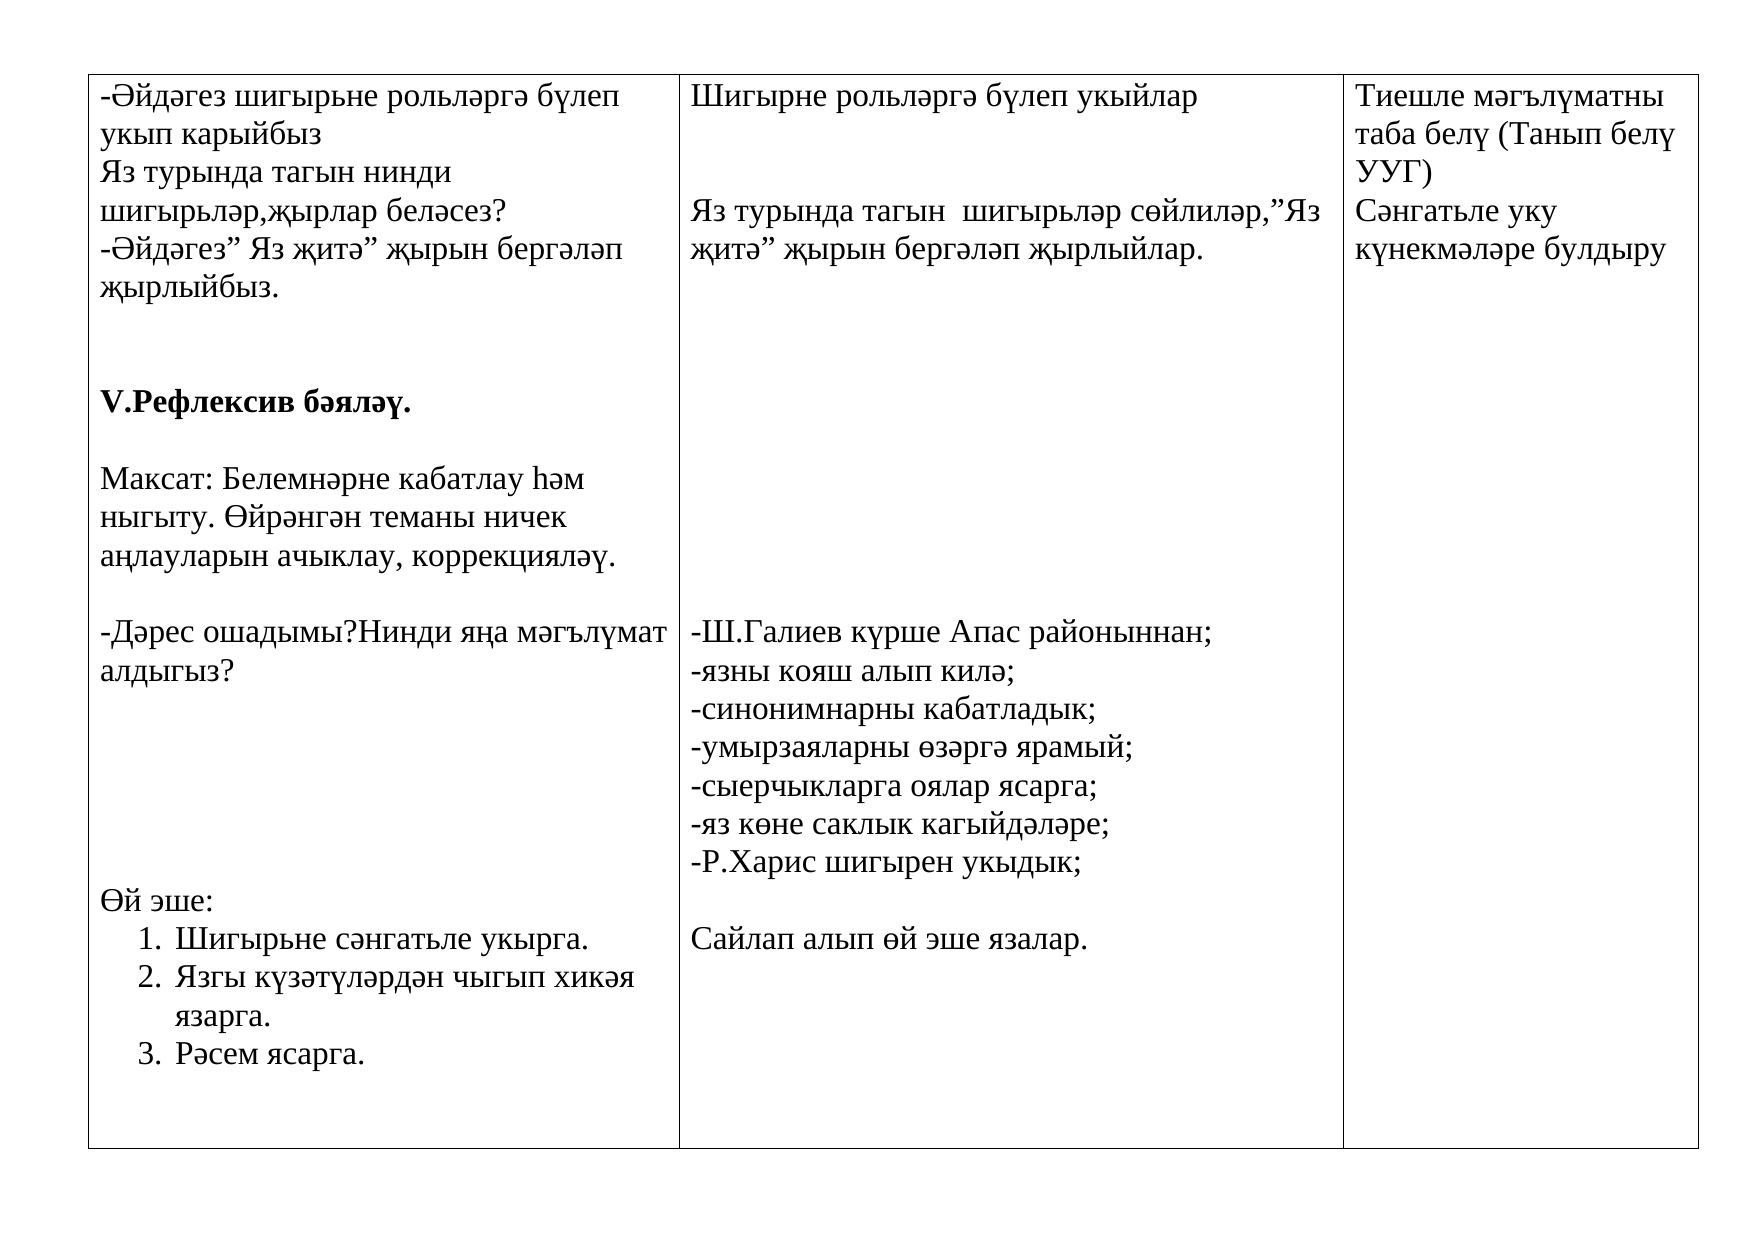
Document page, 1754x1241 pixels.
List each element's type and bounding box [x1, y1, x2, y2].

table_cell [89, 75, 679, 1148]
table_cell [1344, 75, 1698, 1148]
table_cell [680, 75, 1343, 1148]
